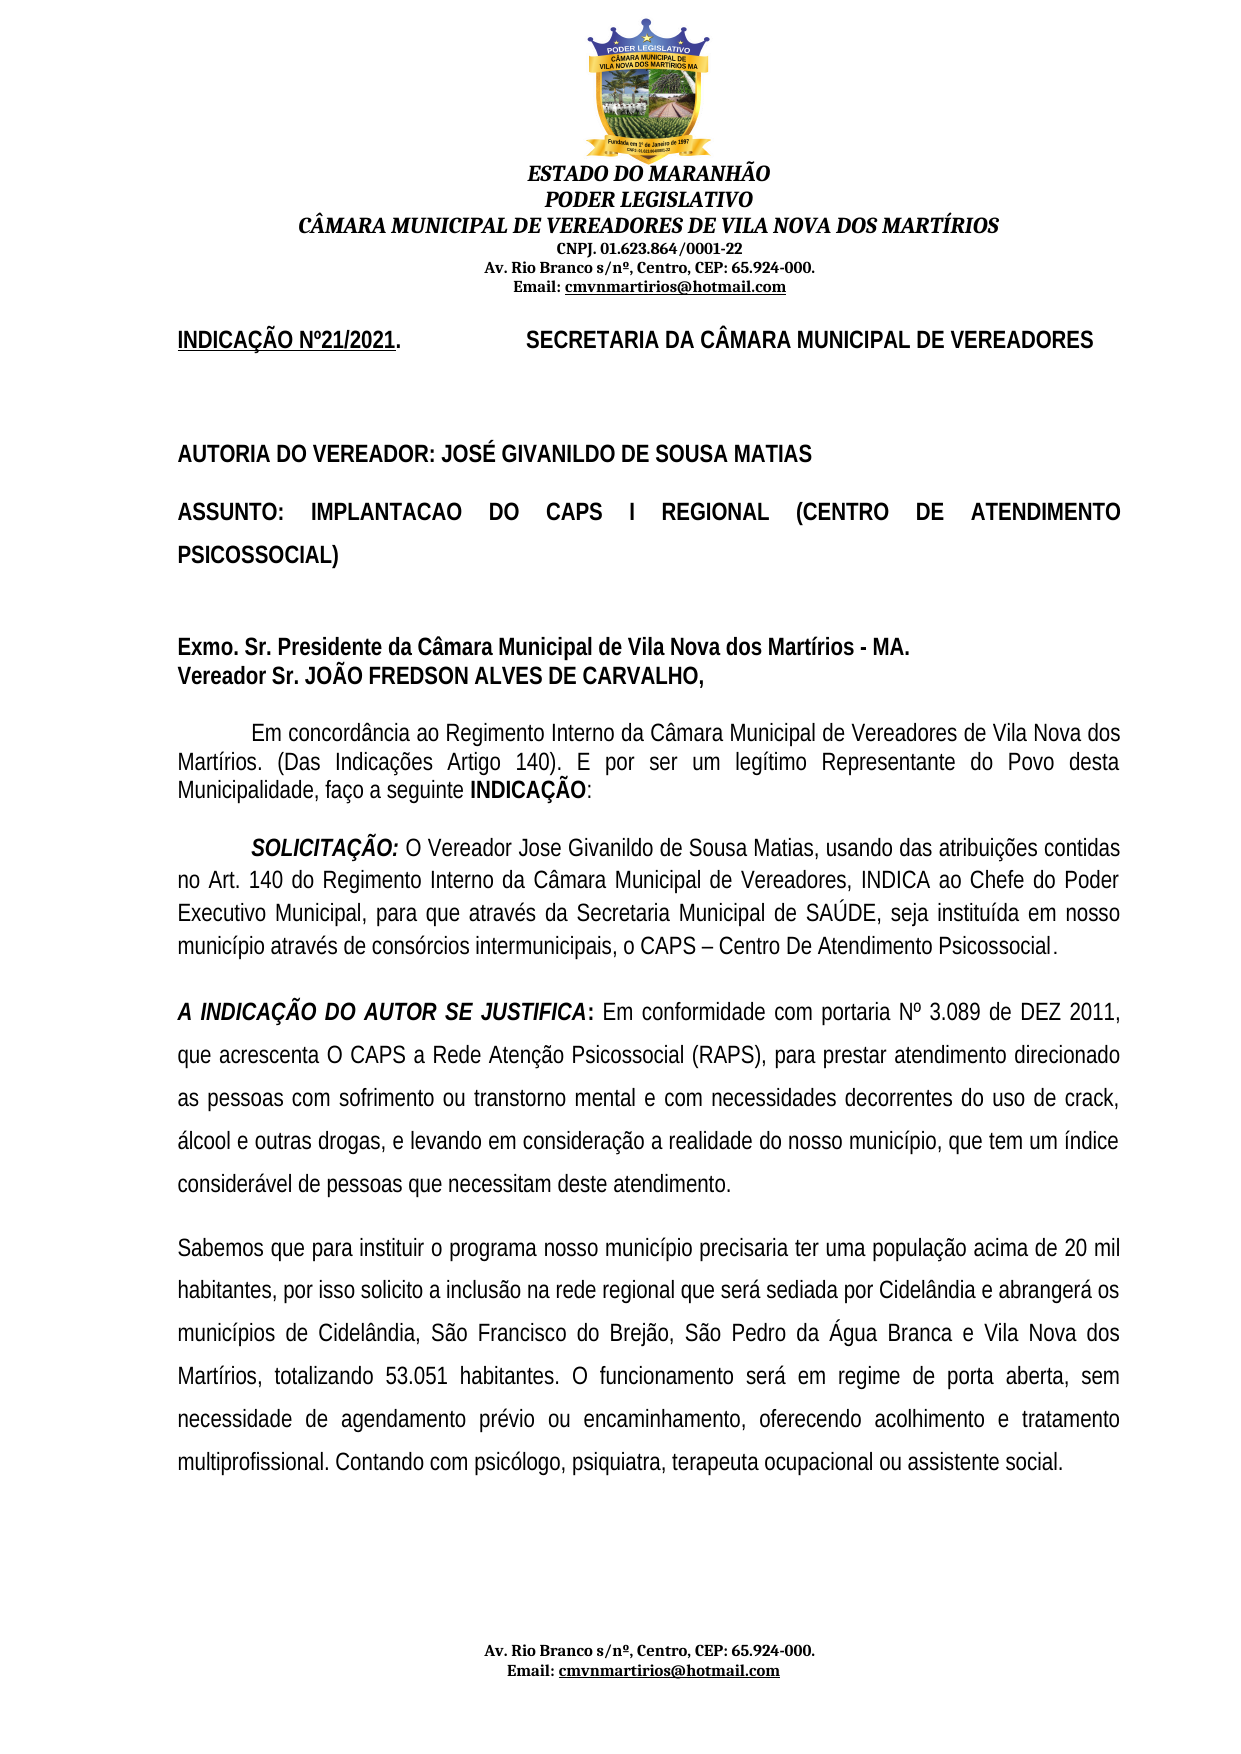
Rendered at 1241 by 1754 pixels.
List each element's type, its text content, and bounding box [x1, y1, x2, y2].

text Exmo. Sr. Presidente da Câmara Municipal de Vila Nova dos Martírios - MA. [177, 632, 1196, 661]
text ASSUNTO: IMPLANTACAO DO CAPS I REGIONAL (CENTRO DE ATENDIMENTO PSICOSSOCIAL) [177, 497, 1122, 568]
picture [583, 16, 714, 167]
text AUTORIA DO VEREADOR: JOSÉ GIVANILDO DE SOUSA MATIAS [177, 439, 1122, 468]
text Em concordância ao Regimento Interno da Câmara Municipal de Vereadores de Vila Nova dos Martírios. (Das Indicações Artigo 140). E por ser um legítimo Representante do Povo desta Municipalidade, faço a seguinte INDICAÇÃO: [177, 718, 1122, 804]
text SOLICITAÇÃO: O Vereador Jose Givanildo de Sousa Matias, usando das atribuições contidas no Art. 140 do Regimento Interno da Câmara Municipal de Vereadores, INDICA ao Chefe do Poder Executivo Municipal, para que através da Secretaria Municipal de SAÚDE, seja instituída em nosso município através de consórcios intermunicipais, o CAPS – Centro De Atendimento Psicossocial. [177, 833, 1122, 960]
text INDICAÇÃO Nº21/2021. SECRETARIA DA CÂMARA MUNICIPAL DE VEREADORES [177, 325, 1122, 354]
text Sabemos que para instituir o programa nosso município precisaria ter uma população acima de 20 mil habitantes, por isso solicito a inclusão na rede regional que será sediada por Cidelândia e abrangerá os municípios de Cidelândia, São Francisco do Brejão, São Pedro da Água Branca e Vila Nova dos Martírios, totalizando 53.051 habitantes. O funcionamento será em regime de porta aberta, sem necessidade de agendamento prévio ou encaminhamento, oferecendo acolhimento e tratamento multiprofissional. Contando com psicólogo, psiquiatra, terapeuta ocupacional ou assistente social. [177, 1233, 1122, 1476]
text A INDICAÇÃO DO AUTOR SE JUSTIFICA: Em conformidade com portaria Nº 3.089 de DEZ 2011, que acrescenta O CAPS a Rede Atenção Psicossocial (RAPS), para prestar atendimento direcionado as pessoas com sofrimento ou transtorno mental e com necessidades decorrentes do uso de crack, álcool e outras drogas, e levando em consideração a realidade do nosso município, que tem um índice considerável de pessoas que necessitam deste atendimento. [177, 997, 1122, 1197]
text Vereador Sr. JOÃO FREDSON ALVES DE CARVALHO, [177, 661, 1196, 689]
